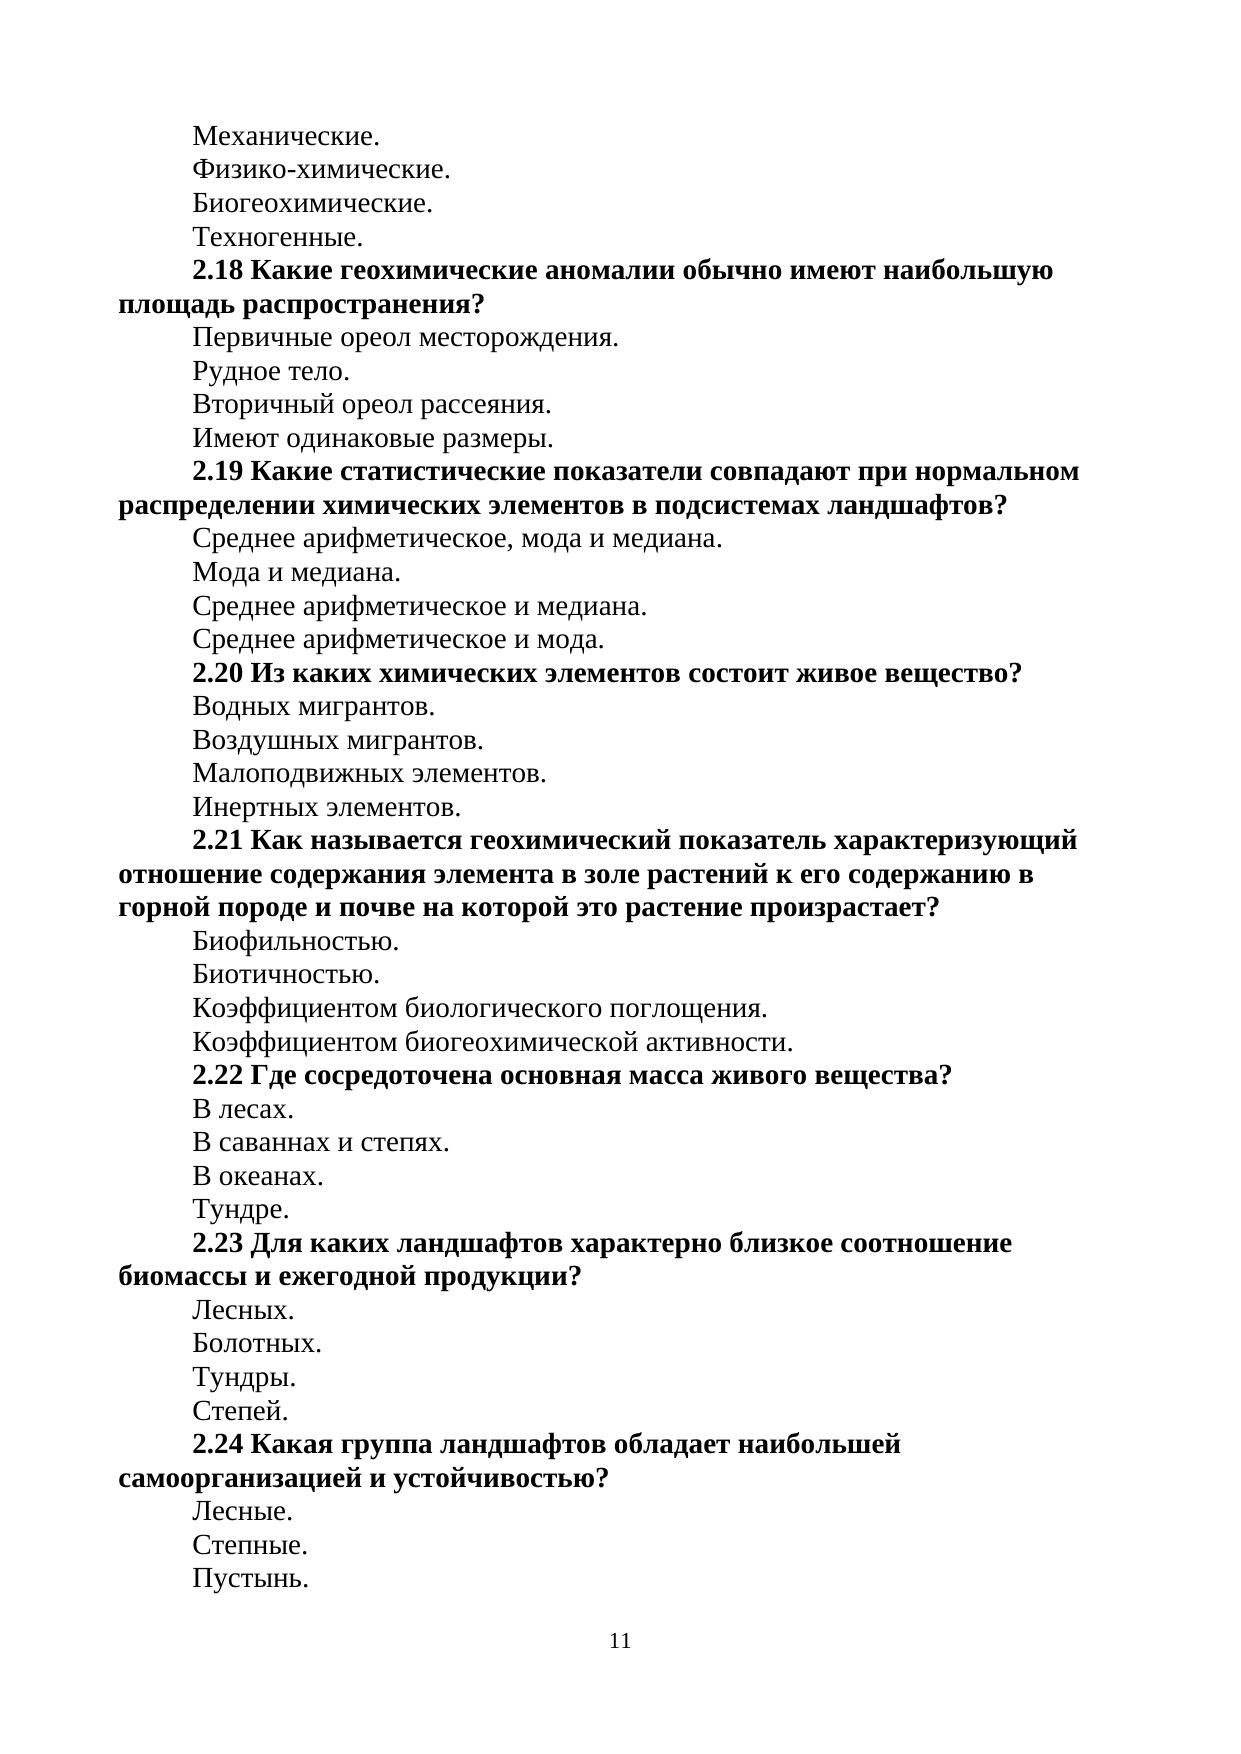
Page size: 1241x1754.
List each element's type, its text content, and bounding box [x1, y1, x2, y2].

text Тундре. [118, 1191, 1122, 1225]
text Степей. [118, 1393, 1122, 1426]
text Пустынь. [118, 1560, 1122, 1594]
text Техногенные. [118, 219, 1122, 252]
text 2.22 Где сосредоточена основная масса живого вещества? [118, 1057, 1122, 1091]
text Механические. [118, 118, 1122, 152]
text Физико-химические. [118, 152, 1122, 185]
text Среднее арифметическое и медиана. [118, 588, 1122, 621]
text Тундры. [118, 1359, 1122, 1393]
text 2.21 Как называется геохимический показатель характеризующий отношение содержания элемента в золе растений к его содержанию в горной породе и почве на которой это растение произрастает? [118, 822, 1122, 923]
text Инертных элементов. [118, 789, 1122, 822]
text Первичные ореол месторождения. [118, 319, 1122, 353]
text 2.20 Из каких химических элементов состоит живое вещество? [118, 655, 1122, 688]
text Водных мигрантов. [118, 688, 1122, 722]
text 2.19 Какие статистические показатели совпадают при нормальном распределении химических элементов в подсистемах ландшафтов? [118, 453, 1122, 521]
text Среднее арифметическое, мода и медиана. [118, 521, 1122, 554]
text Имеют одинаковые размеры. [118, 420, 1122, 453]
text Степные. [118, 1527, 1122, 1560]
text Лесные. [118, 1493, 1122, 1527]
text Биофильностью. [118, 923, 1122, 957]
text 2.23 Для каких ландшафтов характерно близкое соотношение биомассы и ежегодной продукции? [118, 1225, 1122, 1292]
text В саваннах и степях. [118, 1124, 1122, 1158]
text Мода и медиана. [118, 554, 1122, 588]
text В лесах. [118, 1091, 1122, 1124]
text Рудное тело. [118, 353, 1122, 386]
text Вторичный ореол рассеяния. [118, 386, 1122, 420]
text Малоподвижных элементов. [118, 755, 1122, 789]
text Биотичностью. [118, 957, 1122, 990]
text Лесных. [118, 1292, 1122, 1326]
text Биогеохимические. [118, 185, 1122, 219]
text Коэффициентом биологического поглощения. [118, 990, 1122, 1024]
text Среднее арифметическое и мода. [118, 621, 1122, 655]
text В океанах. [118, 1158, 1122, 1191]
text 2.18 Какие геохимические аномалии обычно имеют наибольшую площадь распространения? [118, 252, 1122, 319]
text 2.24 Какая группа ландшафтов обладает наибольшей самоорганизацией и устойчивостью? [118, 1426, 1122, 1493]
text Воздушных мигрантов. [118, 722, 1122, 755]
text Коэффициентом биогеохимической активности. [118, 1024, 1122, 1057]
text Болотных. [118, 1326, 1122, 1359]
